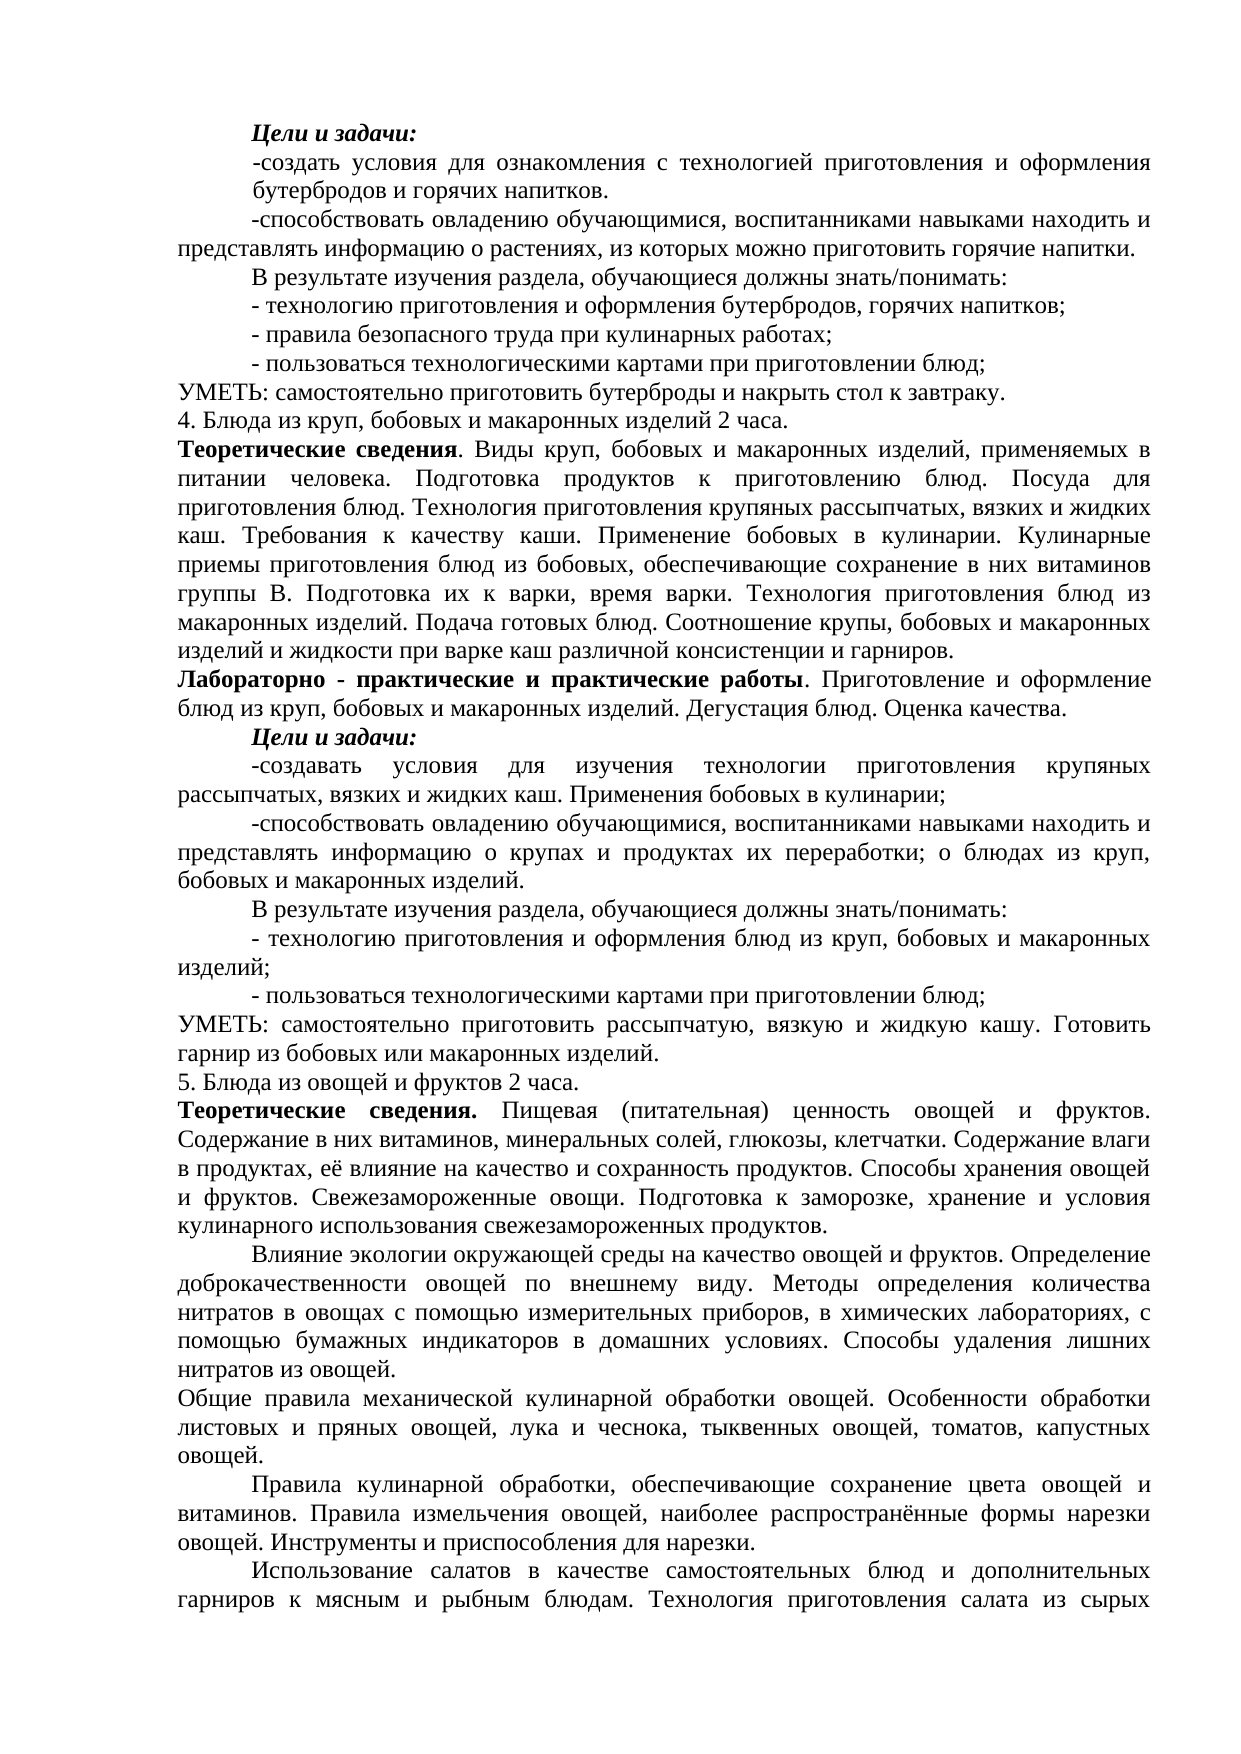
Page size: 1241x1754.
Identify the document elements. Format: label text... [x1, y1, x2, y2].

text Правила кулинарной обработки, обеспечивающие сохранение цвета овощей и витаминов. Правила измельчения овощей, наиболее распространённые формы нарезки овощей. Инструменты и приспособления для нарезки. [177, 1469, 1152, 1556]
text -создавать условия для изучения технологии приготовления крупяных рассыпчатых, вязких и жидких каш. Применения бобовых в кулинарии; [177, 751, 1152, 808]
text Общие правила механической кулинарной обработки овощей. Особенности обработки листовых и пряных овощей, лука и чеснока, тыквенных овощей, томатов, капустных овощей. [177, 1383, 1152, 1469]
text В результате изучения раздела, обучающиеся должны знать/понимать: [177, 894, 1152, 923]
text УМЕТЬ: самостоятельно приготовить рассыпчатую, вязкую и жидкую кашу. Готовить гарнир из бобовых или макаронных изделий. [177, 1009, 1152, 1067]
text Теоретические сведения. Виды круп, бобовых и макаронных изделий, применяемых в питании человека. Подготовка продуктов к приготовлению блюд. Посуда для приготовления блюд. Технология приготовления крупяных рассыпчатых, вязких и жидких каш. Требования к качеству каши. Применение бобовых в кулинарии. Кулинарные приемы приготовления блюд из бобовых, обеспечивающие сохранение в них витаминов группы В. Подготовка их к варки, время варки. Технология приготовления блюд из макаронных изделий. Подача готовых блюд. Соотношение крупы, бобовых и макаронных изделий и жидкости при варке каш различной консистенции и гарниров. [177, 434, 1152, 664]
text В результате изучения раздела, обучающиеся должны знать/понимать: [177, 262, 1152, 291]
text -способствовать овладению обучающимися, воспитанниками навыками находить и представлять информацию о растениях, из которых можно приготовить горячие напитки. [177, 204, 1152, 262]
text 4. Блюда из круп, бобовых и макаронных изделий 2 часа. [177, 406, 1152, 434]
text 5. Блюда из овощей и фруктов 2 часа. [177, 1067, 1152, 1096]
text - технологию приготовления и оформления бутербродов, горячих напитков; [177, 291, 1152, 319]
text - пользоваться технологическими картами при приготовлении блюд; [177, 348, 1152, 377]
text Лабораторно - практические и практические работы. Приготовление и оформление блюд из круп, бобовых и макаронных изделий. Дегустация блюд. Оценка качества. [177, 664, 1152, 722]
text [177, 1556, 1152, 1613]
text Цели и задачи: [177, 722, 1152, 751]
text Влияние экологии окружающей среды на качество овощей и фруктов. Определение доброкачественности овощей по внешнему виду. Методы определения количества нитратов в овощах с помощью измерительных приборов, в химических лабораториях, с помощью бумажных индикаторов в домашних условиях. Способы удаления лишних нитратов из овощей. [177, 1239, 1152, 1383]
text -способствовать овладению обучающимися, воспитанниками навыками находить и представлять информацию о крупах и продуктах их переработки; о блюдах из круп, бобовых и макаронных изделий. [177, 808, 1152, 894]
text - пользоваться технологическими картами при приготовлении блюд; [177, 981, 1152, 1009]
text Цели и задачи: [177, 118, 1152, 147]
text - правила безопасного труда при кулинарных работах; [177, 319, 1152, 348]
text - технологию приготовления и оформления блюд из круп, бобовых и макаронных изделий; [177, 923, 1152, 981]
text Теоретические сведения. Пищевая (питательная) ценность овощей и фруктов. Содержание в них витаминов, минеральных солей, глюкозы, клетчатки. Содержание влаги в продуктах, её влияние на качество и сохранность продуктов. Способы хранения овощей и фруктов. Свежезамороженные овощи. Подготовка к заморозке, хранение и условия кулинарного использования свежезамороженных продуктов. [177, 1096, 1152, 1239]
list -создать условия для ознакомления с технологией приготовления и оформления бутербродов и горячих напитков. [252, 147, 1152, 204]
text УМЕТЬ: самостоятельно приготовить бутерброды и накрыть стол к завтраку. [177, 377, 1152, 406]
